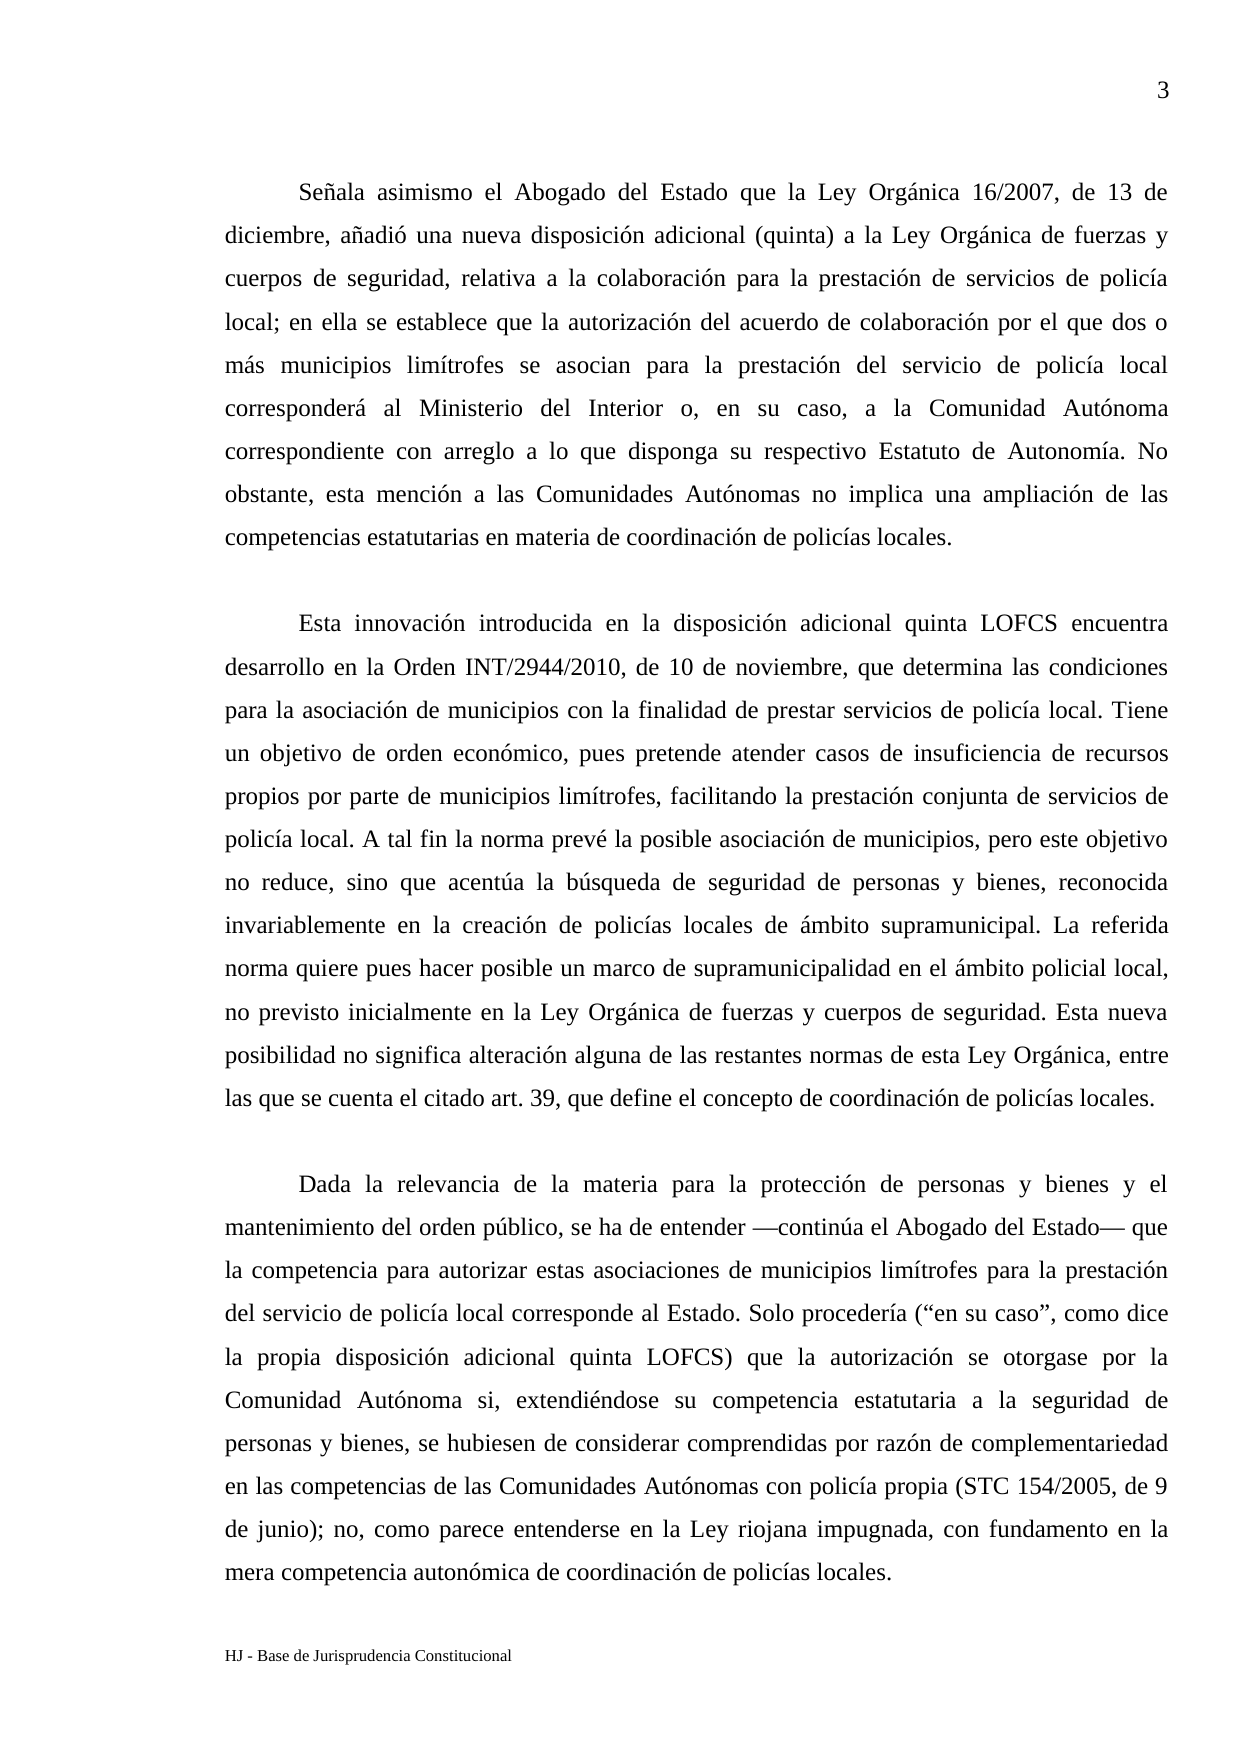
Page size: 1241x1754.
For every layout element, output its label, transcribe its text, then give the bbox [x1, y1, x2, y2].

text Señala asimismo el Abogado del Estado que la Ley Orgánica 16/2007, de 13 de diciembre, añadió una nueva disposición adicional (quinta) a la Ley Orgánica de fuerzas y cuerpos de seguridad, relativa a la colaboración para la prestación de servicios de policía local; en ella se establece que la autorización del acuerdo de colaboración por el que dos o más municipios limítrofes se asocian para la prestación del servicio de policía local corresponderá al Ministerio del Interior o, en su caso, a la Comunidad Autónoma correspondiente con arreglo a lo que disponga su respectivo Estatuto de Autonomía. No obstante, esta mención a las Comunidades Autónomas no implica una ampliación de las competencias estatutarias en materia de coordinación de policías locales. [224, 177, 1169, 551]
text Dada la relevancia de la materia para la protección de personas y bienes y el mantenimiento del orden público, se ha de entender —continúa el Abogado del Estado— que la competencia para autorizar estas asociaciones de municipios limítrofes para la prestación del servicio de policía local corresponde al Estado. Solo procedería (“en su caso”, como dice la propia disposición adicional quinta LOFCS) que la autorización se otorgase por la Comunidad Autónoma si, extendiéndose su competencia estatutaria a la seguridad de personas y bienes, se hubiesen de considerar comprendidas por razón de complementariedad en las competencias de las Comunidades Autónomas con policía propia (STC 154/2005, de 9 de junio); no, como parece entenderse en la Ley riojana impugnada, con fundamento en la mera competencia autonómica de coordinación de policías locales. [224, 1169, 1169, 1586]
text Esta innovación introducida en la disposición adicional quinta LOFCS encuentra desarrollo en la Orden INT/2944/2010, de 10 de noviembre, que determina las condiciones para la asociación de municipios con la finalidad de prestar servicios de policía local. Tiene un objetivo de orden económico, pues pretende atender casos de insuficiencia de recursos propios por parte de municipios limítrofes, facilitando la prestación conjunta de servicios de policía local. A tal fin la norma prevé la posible asociación de municipios, pero este objetivo no reduce, sino que acentúa la búsqueda de seguridad de personas y bienes, reconocida invariablemente en la creación de policías locales de ámbito supramunicipal. La referida norma quiere pues hacer posible un marco de supramunicipalidad en el ámbito policial local, no previsto inicialmente en la Ley Orgánica de fuerzas y cuerpos de seguridad. Esta nueva posibilidad no significa alteración alguna de las restantes normas de esta Ley Orgánica, entre las que se cuenta el citado art. 39, que define el concepto de coordinación de policías locales. [224, 608, 1169, 1112]
